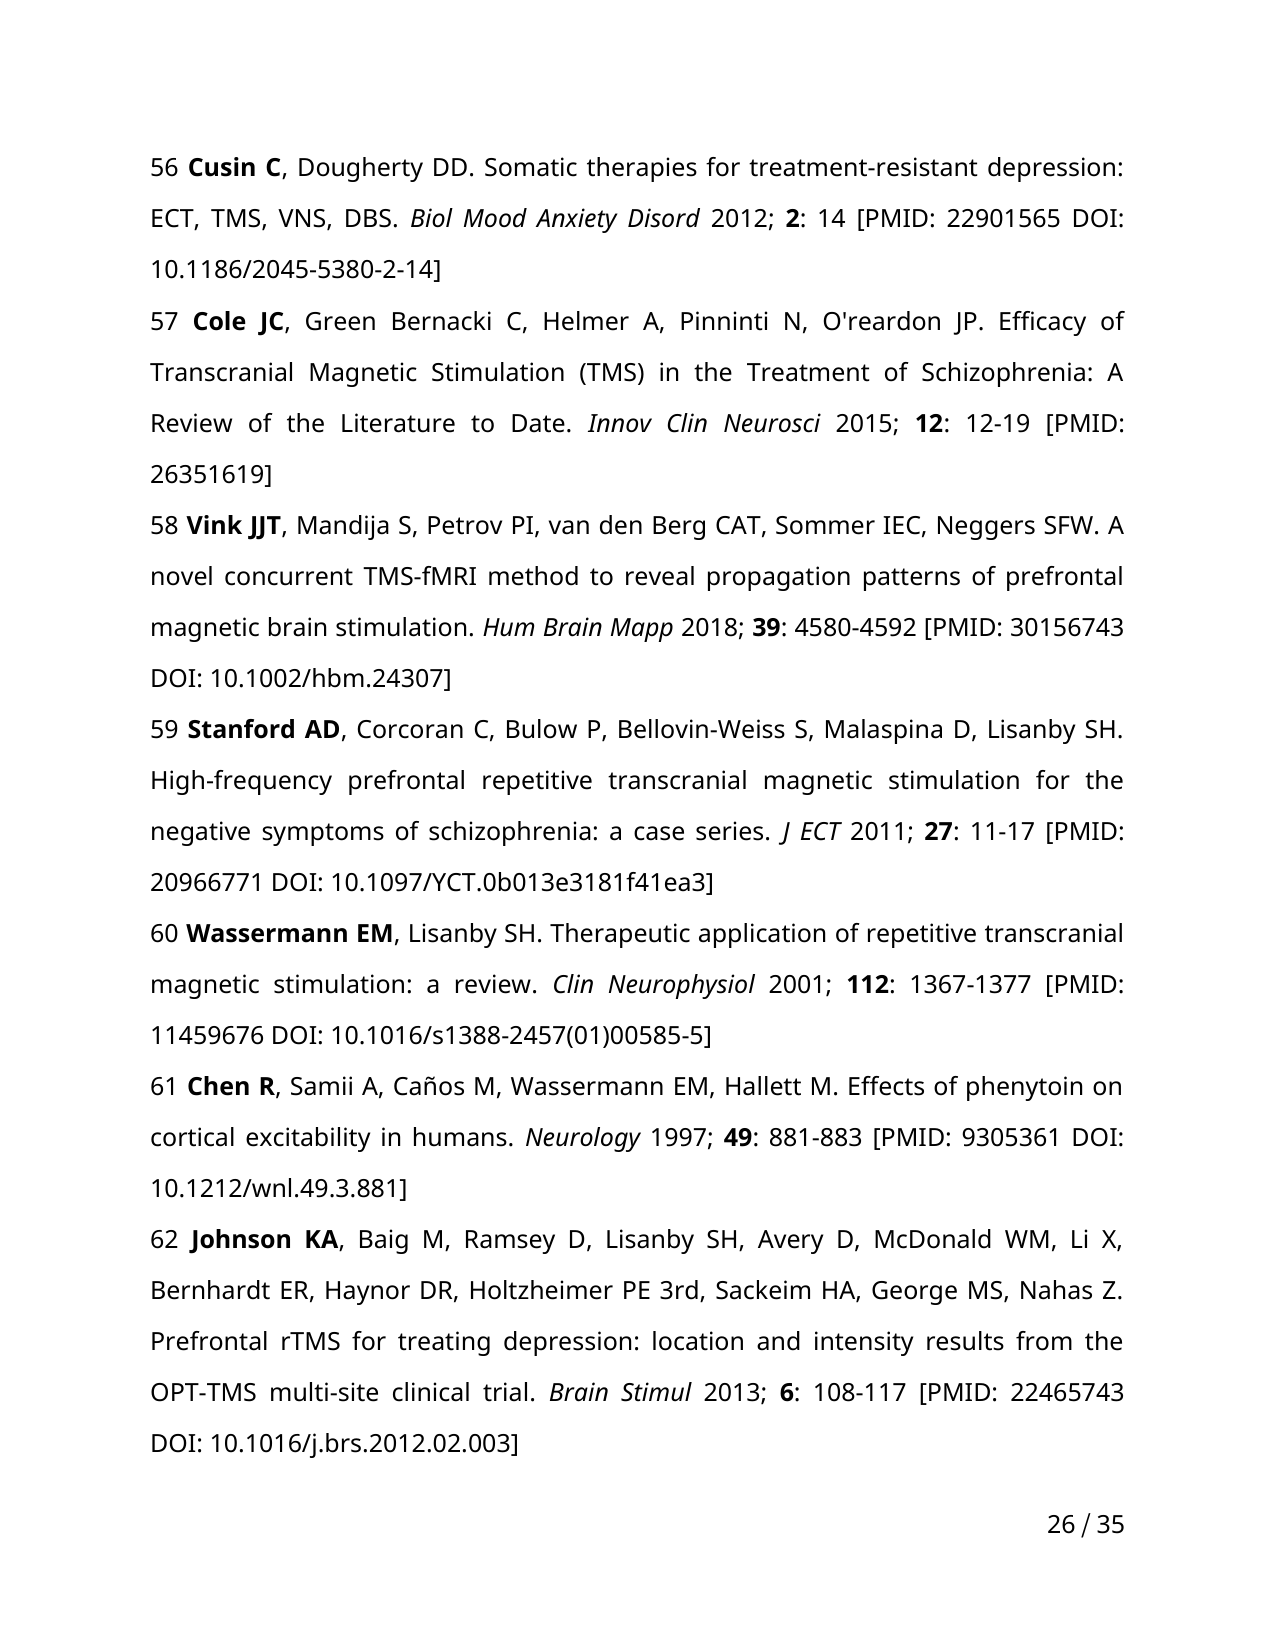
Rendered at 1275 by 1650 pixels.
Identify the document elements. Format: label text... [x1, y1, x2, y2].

text 57 Cole JC, Green Bernacki C, Helmer A, Pinninti N, O'reardon JP. Efficacy of Transcranial Magnetic Stimulation (TMS) in the Treatment of Schizophrenia: A Review of the Literature to Date. Innov Clin Neurosci 2015; 12: 12-19 [PMID: 26351619] [150, 303, 1125, 490]
text 60 Wassermann EM, Lisanby SH. Therapeutic application of repetitive transcranial magnetic stimulation: a review. Clin Neurophysiol 2001; 112: 1367-1377 [PMID: 11459676 DOI: 10.1016/s1388-2457(01)00585-5] [150, 916, 1125, 1052]
text 61 Chen R, Samii A, Caños M, Wassermann EM, Hallett M. Effects of phenytoin on cortical excitability in humans. Neurology 1997; 49: 881-883 [PMID: 9305361 DOI: 10.1212/wnl.49.3.881] [150, 1069, 1125, 1205]
text 56 Cusin C, Dougherty DD. Somatic therapies for treatment-resistant depression: ECT, TMS, VNS, DBS. Biol Mood Anxiety Disord 2012; 2: 14 [PMID: 22901565 DOI: 10.1186/2045-5380-2-14] [150, 150, 1125, 286]
text 59 Stanford AD, Corcoran C, Bulow P, Bellovin-Weiss S, Malaspina D, Lisanby SH. High-frequency prefrontal repetitive transcranial magnetic stimulation for the negative symptoms of schizophrenia: a case series. J ECT 2011; 27: 11-17 [PMID: 20966771 DOI: 10.1097/YCT.0b013e3181f41ea3] [150, 711, 1125, 899]
text 58 Vink JJT, Mandija S, Petrov PI, van den Berg CAT, Sommer IEC, Neggers SFW. A novel concurrent TMS-fMRI method to reveal propagation patterns of prefrontal magnetic brain stimulation. Hum Brain Mapp 2018; 39: 4580-4592 [PMID: 30156743 DOI: 10.1002/hbm.24307] [150, 507, 1125, 694]
text 62 Johnson KA, Baig M, Ramsey D, Lisanby SH, Avery D, McDonald WM, Li X, Bernhardt ER, Haynor DR, Holtzheimer PE 3rd, Sackeim HA, George MS, Nahas Z. Prefrontal rTMS for treating depression: location and intensity results from the OPT-TMS multi-site clinical trial. Brain Stimul 2013; 6: 108-117 [PMID: 22465743 DOI: 10.1016/j.brs.2012.02.003] [150, 1222, 1125, 1460]
